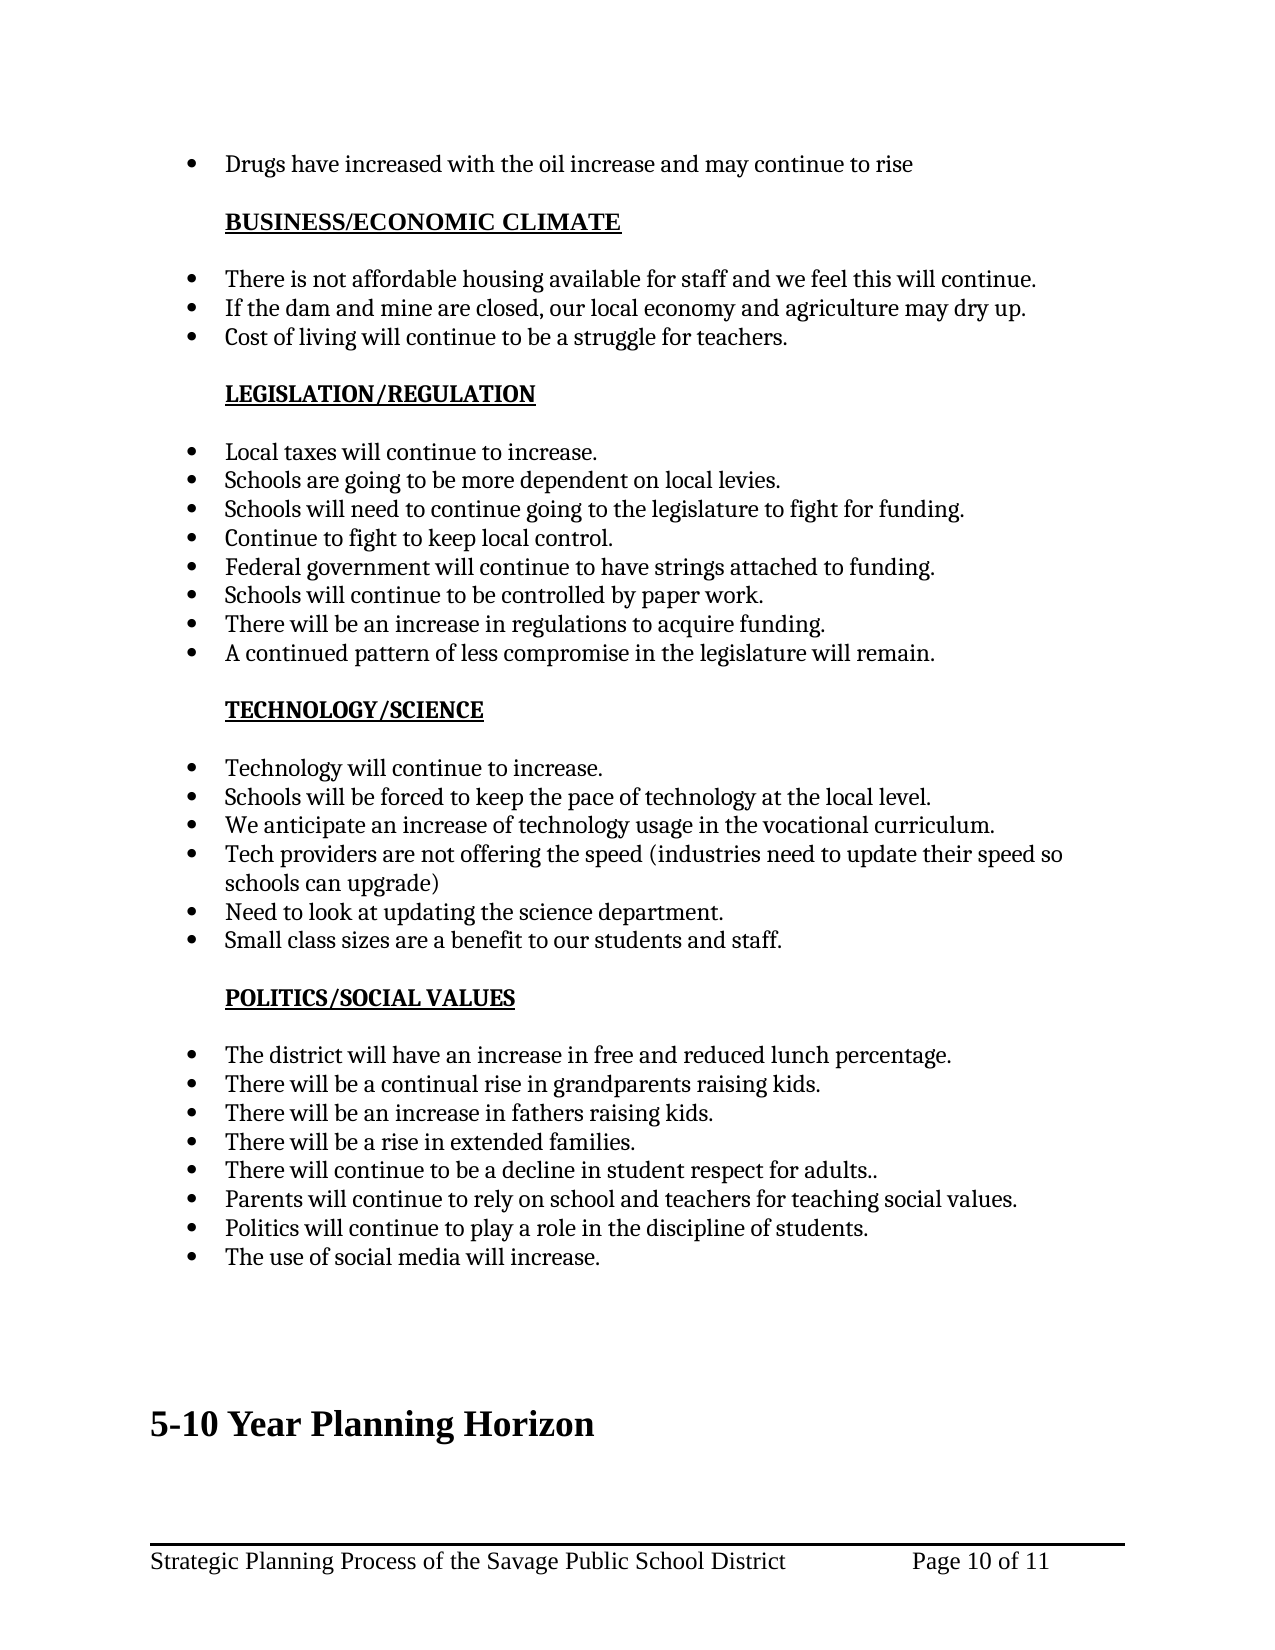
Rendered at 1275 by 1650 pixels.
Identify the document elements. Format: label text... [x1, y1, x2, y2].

list Federal government will continue to have strings attached to funding. [187, 552, 1125, 581]
text BUSINESS/ECONOMIC CLIMATE [187, 207, 1125, 236]
list There will be an increase in fathers raising kids. [187, 1099, 1125, 1127]
list Technology will continue to increase. [187, 754, 1125, 782]
list Schools will be forced to keep the pace of technology at the local level. [187, 782, 1125, 811]
list Politics will continue to play a role in the discipline of students. [187, 1214, 1125, 1242]
list The district will have an increase in free and reduced lunch percentage. [187, 1041, 1125, 1070]
list Small class sizes are a benefit to our students and staff. [187, 926, 1125, 955]
list TECHNOLOGY/SCIENCE [225, 696, 1125, 725]
list POLITICS/SOCIAL VALUES [225, 984, 1125, 1012]
subtitle 5-10 Year Planning Horizon [150, 1401, 1125, 1444]
list Local taxes will continue to increase. [187, 437, 1125, 466]
list There will be an increase in regulations to acquire funding. [187, 610, 1125, 639]
list LEGISLATION/REGULATION [225, 380, 1125, 409]
list Schools are going to be more dependent on local levies. [187, 466, 1125, 495]
list The use of social media will increase. [187, 1242, 1125, 1271]
list A continued pattern of less compromise in the legislature will remain. [187, 639, 1125, 667]
list Schools will need to continue going to the legislature to fight for funding. [187, 495, 1125, 524]
list Cost of living will continue to be a struggle for teachers. [187, 322, 1125, 351]
list If the dam and mine are closed, our local economy and agriculture may dry up. [187, 294, 1125, 322]
list Drugs have increased with the oil increase and may continue to rise [187, 150, 1125, 179]
list There is not affordable housing available for staff and we feel this will continue. [187, 265, 1125, 294]
list Continue to fight to keep local control. [187, 524, 1125, 552]
list We anticipate an increase of technology usage in the vocational curriculum. [187, 811, 1125, 840]
list There will be a continual rise in grandparents raising kids. [187, 1070, 1125, 1099]
list Parents will continue to rely on school and teachers for teaching social values. [187, 1185, 1125, 1214]
list Need to look at updating the science department. [187, 897, 1125, 926]
list Schools will continue to be controlled by paper work. [187, 581, 1125, 610]
list There will be a rise in extended families. [187, 1127, 1125, 1156]
list Tech providers are not offering the speed (industries need to update their speed so schools can upgrade) [187, 840, 1125, 897]
list There will continue to be a decline in student respect for adults.. [187, 1156, 1125, 1185]
